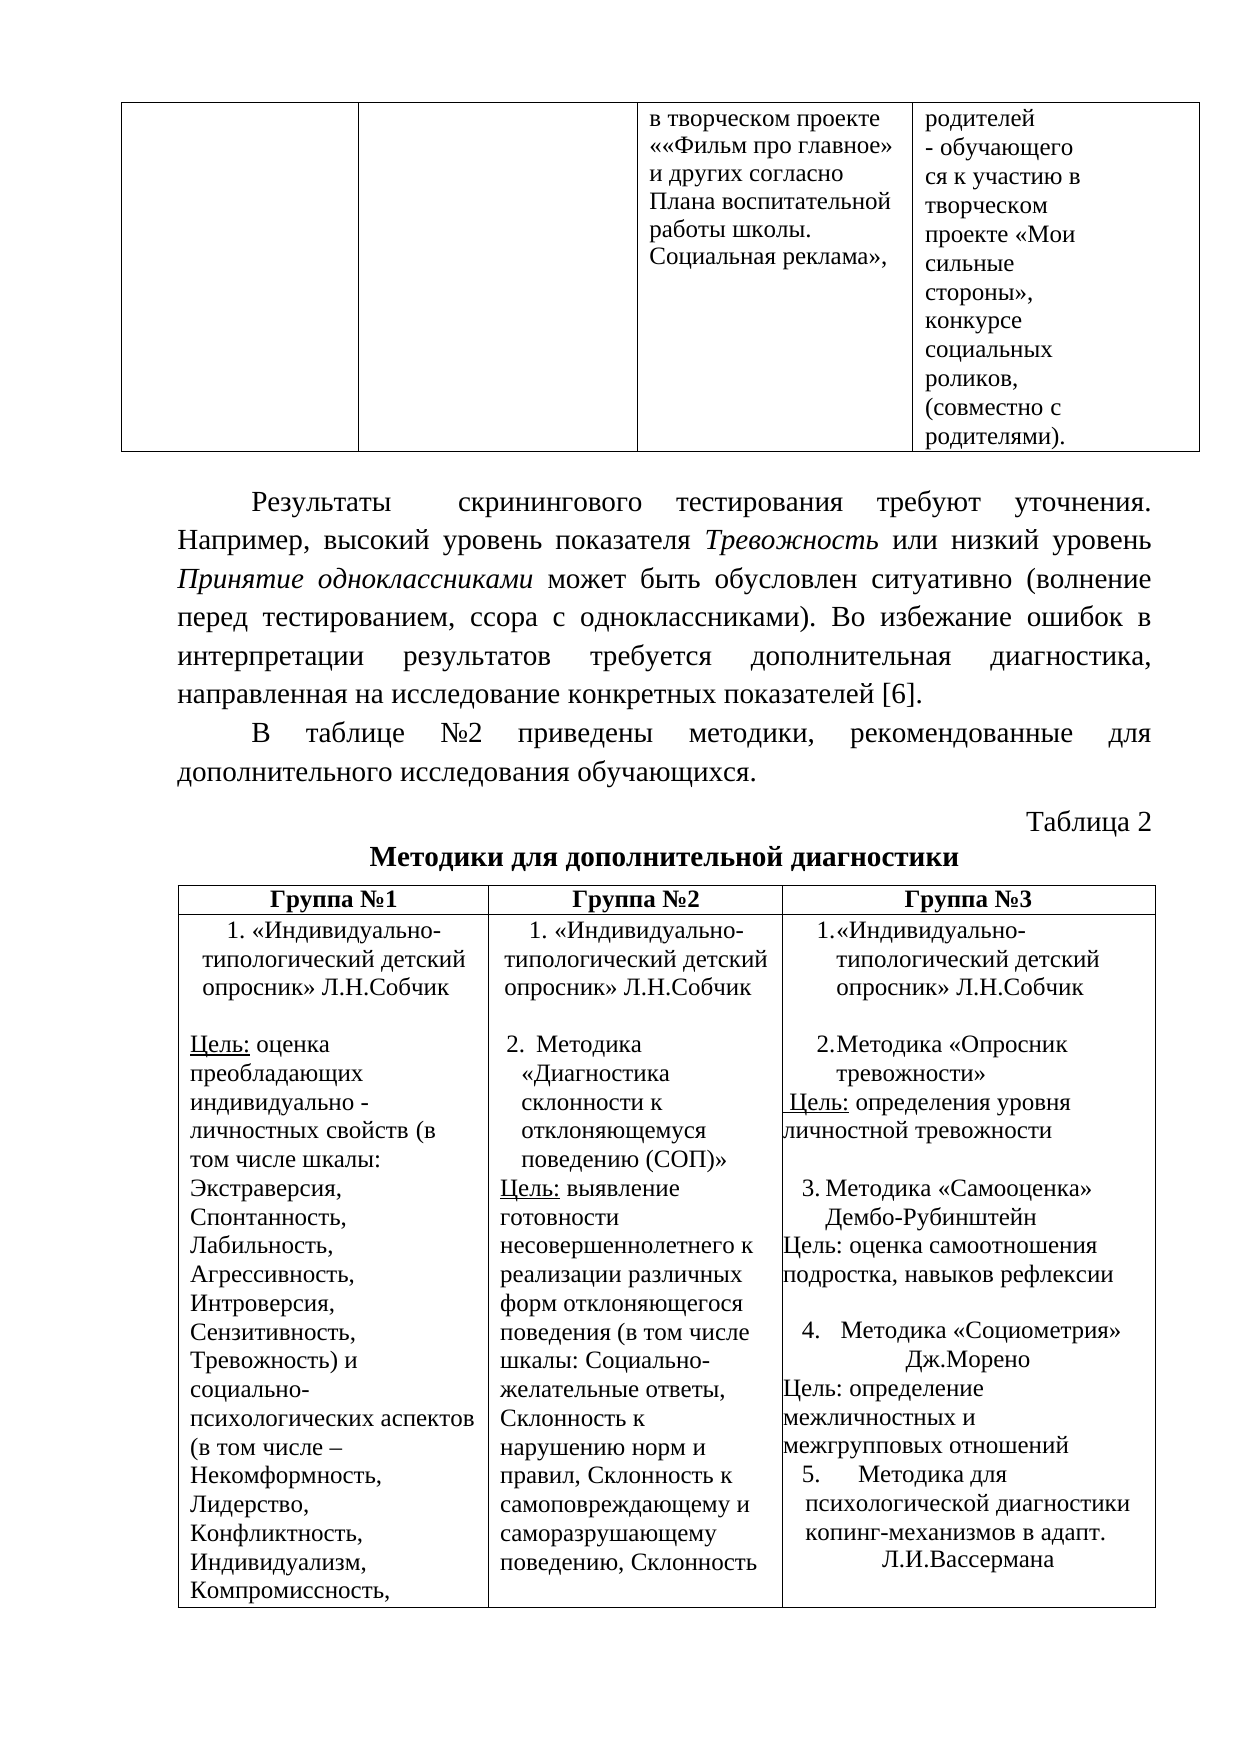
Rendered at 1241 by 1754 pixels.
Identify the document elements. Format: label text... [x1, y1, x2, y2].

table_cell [122, 103, 358, 451]
text Таблица 2 [1024, 805, 1154, 839]
table_cell «Индивидуально- типологический детский опросник» Л.Н.Собчик Методика «Опросник тревожности» Цель: определения уровня личностной тревожности Методика «Самооценка» Дембо-Рубинштейн Цель: оценка самоотношения подростка, навыков рефлексии Методика «Социометрия» Дж.Морено Цель: определение межличностных и межгрупповых отношений Методика для психологической диагностики копинг-механизмов в адапт. Л.И.Вассермана [783, 915, 1155, 1607]
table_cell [638, 103, 912, 451]
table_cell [913, 103, 1199, 451]
text Результаты скринингового тестирования требуют уточнения. Например, высокий уровень показателя Тревожность или низкий уровень Принятие одноклассниками может быть обусловлен ситуативно (волнение перед тестированием, ссора с одноклассниками). Во избежание ошибок в интерпретации результатов требуется дополнительная диагностика, направленная на исследование конкретных показателей [6]. [177, 484, 1152, 710]
table_cell «Индивидуально- типологический детский опросник» Л.Н.Собчик Методика «Диагностика склонности к отклоняющемуся поведению (СОП)» Цель: выявление готовности несовершеннолетнего к реализации различных форм отклоняющегося поведения (в том числе шкалы: Социально- желательные ответы, Склонность к нарушению норм и правил, Склонность к самоповреждающему и саморазрушающему поведению, Склонность [489, 915, 782, 1607]
table_header Группа №2 [489, 886, 782, 914]
text В таблице №2 приведены методики, рекомендованные для дополнительного исследования обучающихся. [177, 716, 1151, 788]
text Методики для дополнительной диагностики [174, 839, 1154, 872]
table_cell 1. «Индивидуально- типологический детский опросник» Л.Н.Собчик Цель: оценка преобладающих индивидуально - личностных свойств (в том числе шкалы: Экстраверсия, Спонтанность, Лабильность, Агрессивность, Интроверсия, Сензитивность, Тревожность) и социально- психологических аспектов (в том числе – Некомформность, Лидерство, Конфликтность, Индивидуализм, Компромиссность, [179, 915, 488, 1607]
table_header Группа №3 [783, 886, 1155, 914]
table_header Группа №1 [179, 886, 488, 914]
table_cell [359, 103, 637, 451]
